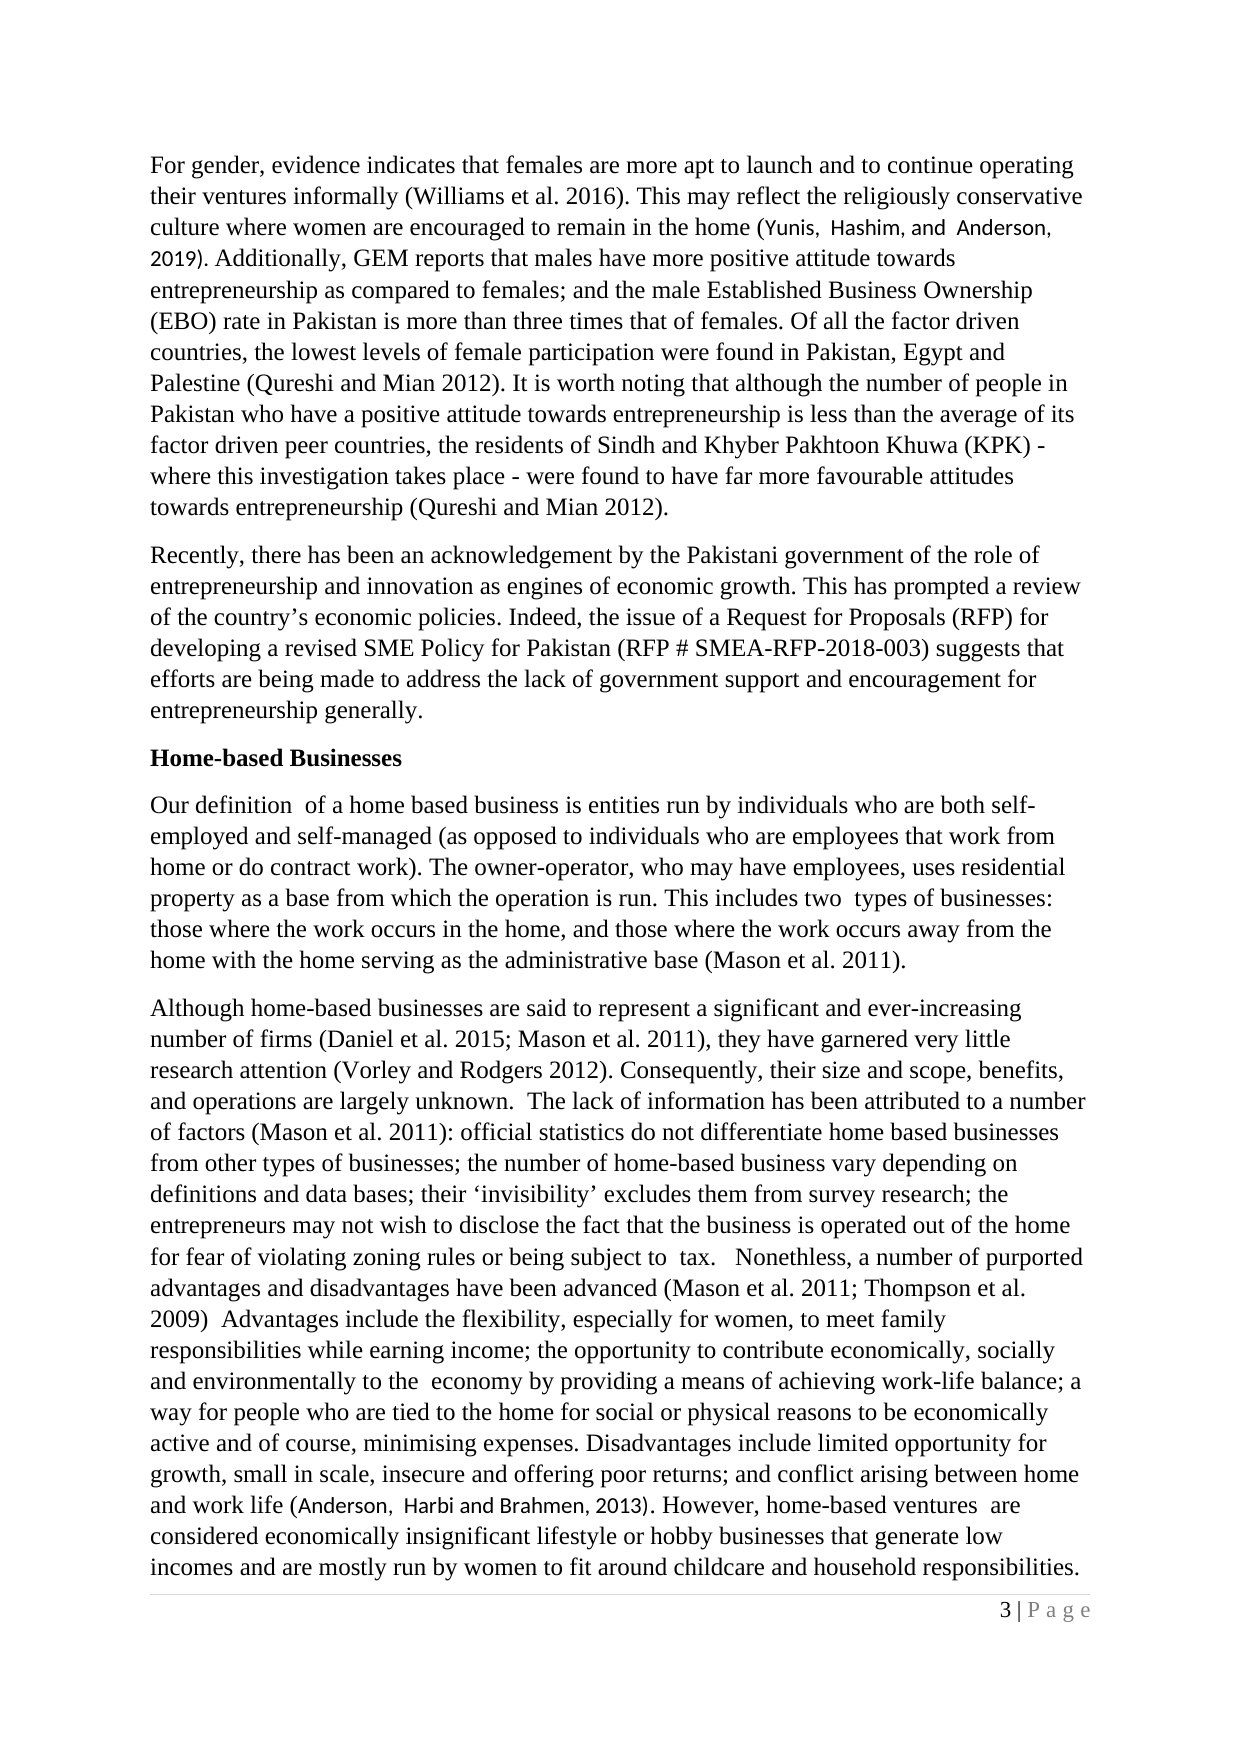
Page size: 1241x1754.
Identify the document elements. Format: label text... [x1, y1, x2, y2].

text Home-based Businesses [150, 743, 1090, 771]
text Our definition of a home based business is entities run by individuals who are both self-employed and self-managed (as opposed to individuals who are employees that work from home or do contract work). The owner-operator, who may have employees, uses residential property as a base from which the operation is run. This includes two types of businesses: those where the work occurs in the home, and those where the work occurs away from the home with the home serving as the administrative base (Mason et al. 2011). [150, 790, 1090, 974]
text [150, 993, 1090, 1581]
text For gender, evidence indicates that females are more apt to launch and to continue operating their ventures informally (Williams et al. 2016). This may reflect the religiously conservative culture where women are encouraged to remain in the home (Yunis, Hashim, and Anderson, 2019). Additionally, GEM reports that males have more positive attitude towards entrepreneurship as compared to females; and the male Established Business Ownership (EBO) rate in Pakistan is more than three times that of females. Of all the factor driven countries, the lowest levels of female participation were found in Pakistan, Egypt and Palestine (Qureshi and Mian 2012). It is worth noting that although the number of people in Pakistan who have a positive attitude towards entrepreneurship is less than the average of its factor driven peer countries, the residents of Sindh and Khyber Pakhtoon Khuwa (KPK) - where this investigation takes place - were found to have far more favourable attitudes towards entrepreneurship (Qureshi and Mian 2012). [150, 150, 1090, 521]
text Recently, there has been an acknowledgement by the Pakistani government of the role of entrepreneurship and innovation as engines of economic growth. This has prompted a review of the country’s economic policies. Indeed, the issue of a Request for Proposals (RFP) for developing a revised SME Policy for Pakistan (RFP # SMEA-RFP-2018-003) suggests that efforts are being made to address the lack of government support and encouragement for entrepreneurship generally. [150, 540, 1090, 724]
